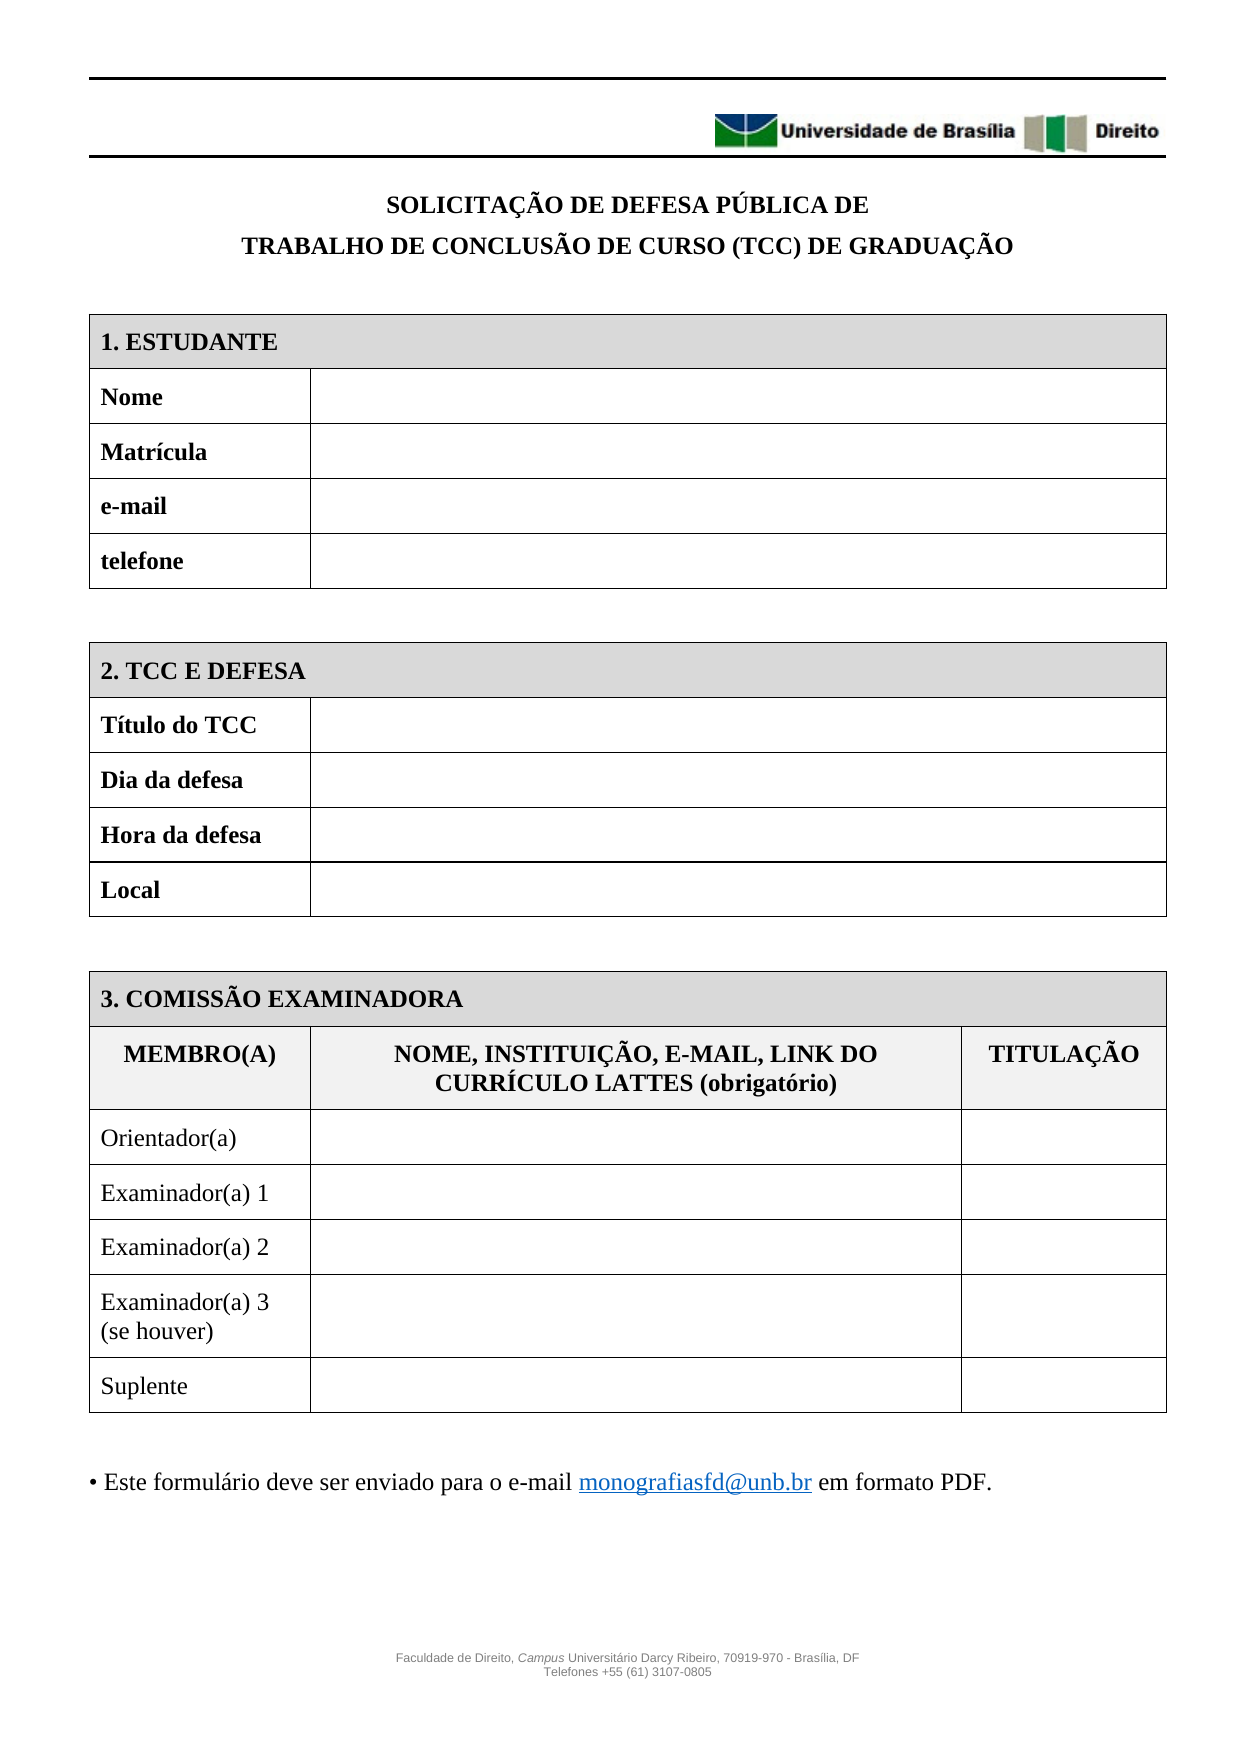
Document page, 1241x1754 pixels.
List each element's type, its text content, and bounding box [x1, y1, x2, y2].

table_cell TITULAÇÃO [962, 1027, 1166, 1109]
table_cell Título do TCC [90, 698, 310, 752]
table_cell Matrícula [90, 424, 310, 478]
table_cell [962, 1165, 1166, 1219]
table_cell [311, 808, 1166, 861]
table_cell [311, 1358, 961, 1412]
table_cell Examinador(a) 2 [90, 1220, 310, 1274]
table_cell [962, 1358, 1166, 1412]
text SOLICITAÇÃO DE DEFESA PÚBLICA DE [89, 190, 1166, 218]
table_cell Nome [90, 369, 310, 423]
table_cell Dia da defesa [90, 753, 310, 807]
table_cell [311, 1110, 961, 1164]
table_header 3. COMISSÃO EXAMINADORA [90, 972, 1166, 1026]
table_cell [311, 534, 1166, 587]
table_cell Hora da defesa [90, 808, 310, 861]
table_header 2. TCC E DEFESA [90, 643, 1166, 697]
table_cell [962, 1110, 1166, 1164]
table_cell [311, 753, 1166, 807]
table_cell telefone [90, 534, 310, 587]
table_header 1. ESTUDANTE [90, 315, 1166, 368]
table_cell Examinador(a) 1 [90, 1165, 310, 1219]
table_cell NOME, INSTITUIÇÃO, E-MAIL, LINK DO CURRÍCULO LATTES (obrigatório) [311, 1027, 961, 1109]
text • Este formulário deve ser enviado para o e-mail monografiasfd@unb.br em formato PDF. [89, 1467, 1166, 1496]
table_cell [311, 698, 1166, 752]
text TRABALHO DE CONCLUSÃO DE CURSO (TCC) DE GRADUAÇÃO [89, 231, 1166, 260]
table_cell [311, 863, 1166, 916]
table_cell Local [90, 863, 310, 916]
table_cell [311, 1220, 961, 1274]
table_cell [962, 1220, 1166, 1274]
table_cell [311, 424, 1166, 478]
table_cell MEMBRO(A) [90, 1027, 310, 1109]
table_cell [311, 1275, 961, 1357]
table_cell [311, 479, 1166, 533]
table_cell Examinador(a) 3 (se houver) [90, 1275, 310, 1357]
picture [715, 114, 1167, 154]
table_cell [962, 1275, 1166, 1357]
table_cell [311, 369, 1166, 423]
table_cell [311, 1165, 961, 1219]
table_cell Orientador(a) [90, 1110, 310, 1164]
table_cell Suplente [90, 1358, 310, 1412]
table_cell e-mail [90, 479, 310, 533]
